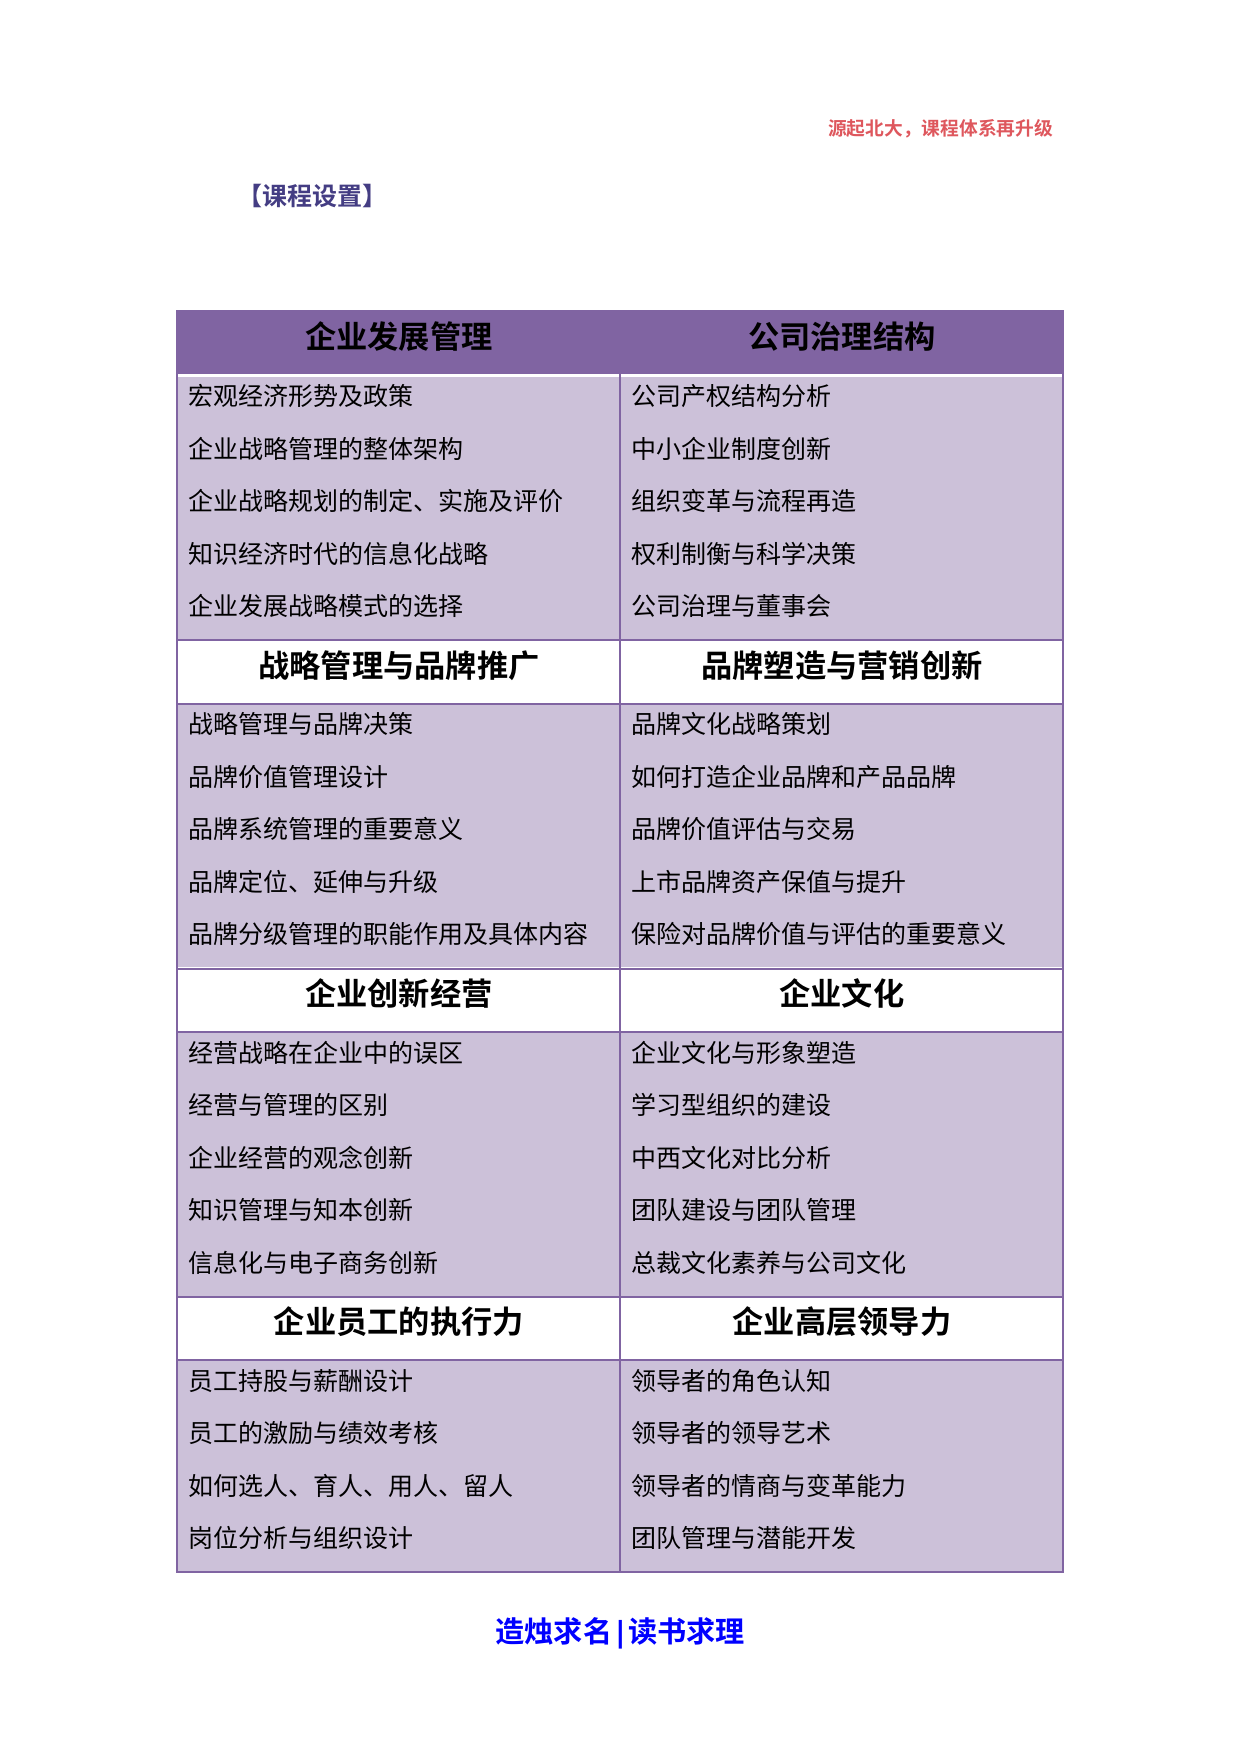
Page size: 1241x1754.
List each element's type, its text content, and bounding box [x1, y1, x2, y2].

table_cell 品牌文化战略策划 如何打造企业品牌和产品品牌 品牌价值评估与交易 上市品牌资产保值与提升 保险对品牌价值与评估的重要意义 [621, 705, 1062, 967]
table_cell 企业员工的执行力 [178, 1298, 619, 1359]
table_cell 经营战略在企业中的误区 经营与管理的区别 企业经营的观念创新 知识管理与知本创新 信息化与电子商务创新 [178, 1033, 619, 1296]
table_cell 企业创新经营 [178, 970, 619, 1031]
table_cell 战略管理与品牌推广 [178, 641, 619, 703]
table_cell 企业文化与形象塑造 学习型组织的建设 中西文化对比分析 团队建设与团队管理 总裁文化素养与公司文化 [621, 1033, 1062, 1296]
table_cell 品牌塑造与营销创新 [621, 641, 1062, 703]
table_header 企业发展管理 [178, 312, 619, 374]
table_cell 公司产权结构分析 中小企业制度创新 组织变革与流程再造 权利制衡与科学决策 公司治理与董事会 [621, 377, 1062, 639]
table_header 公司治理结构 [621, 312, 1062, 374]
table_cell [178, 1361, 619, 1571]
table_cell 宏观经济形势及政策 企业战略管理的整体架构 企业战略规划的制定、实施及评价 知识经济时代的信息化战略 企业发展战略模式的选择 [178, 377, 619, 639]
table_cell 战略管理与品牌决策 品牌价值管理设计 品牌系统管理的重要意义 品牌定位、延伸与升级 品牌分级管理的职能作用及具体内容 [178, 705, 619, 967]
table_cell 企业文化 [621, 970, 1062, 1031]
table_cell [621, 1361, 1062, 1571]
table_cell 企业高层领导力 [621, 1298, 1062, 1359]
text 【课程设置】 [187, 162, 1053, 227]
